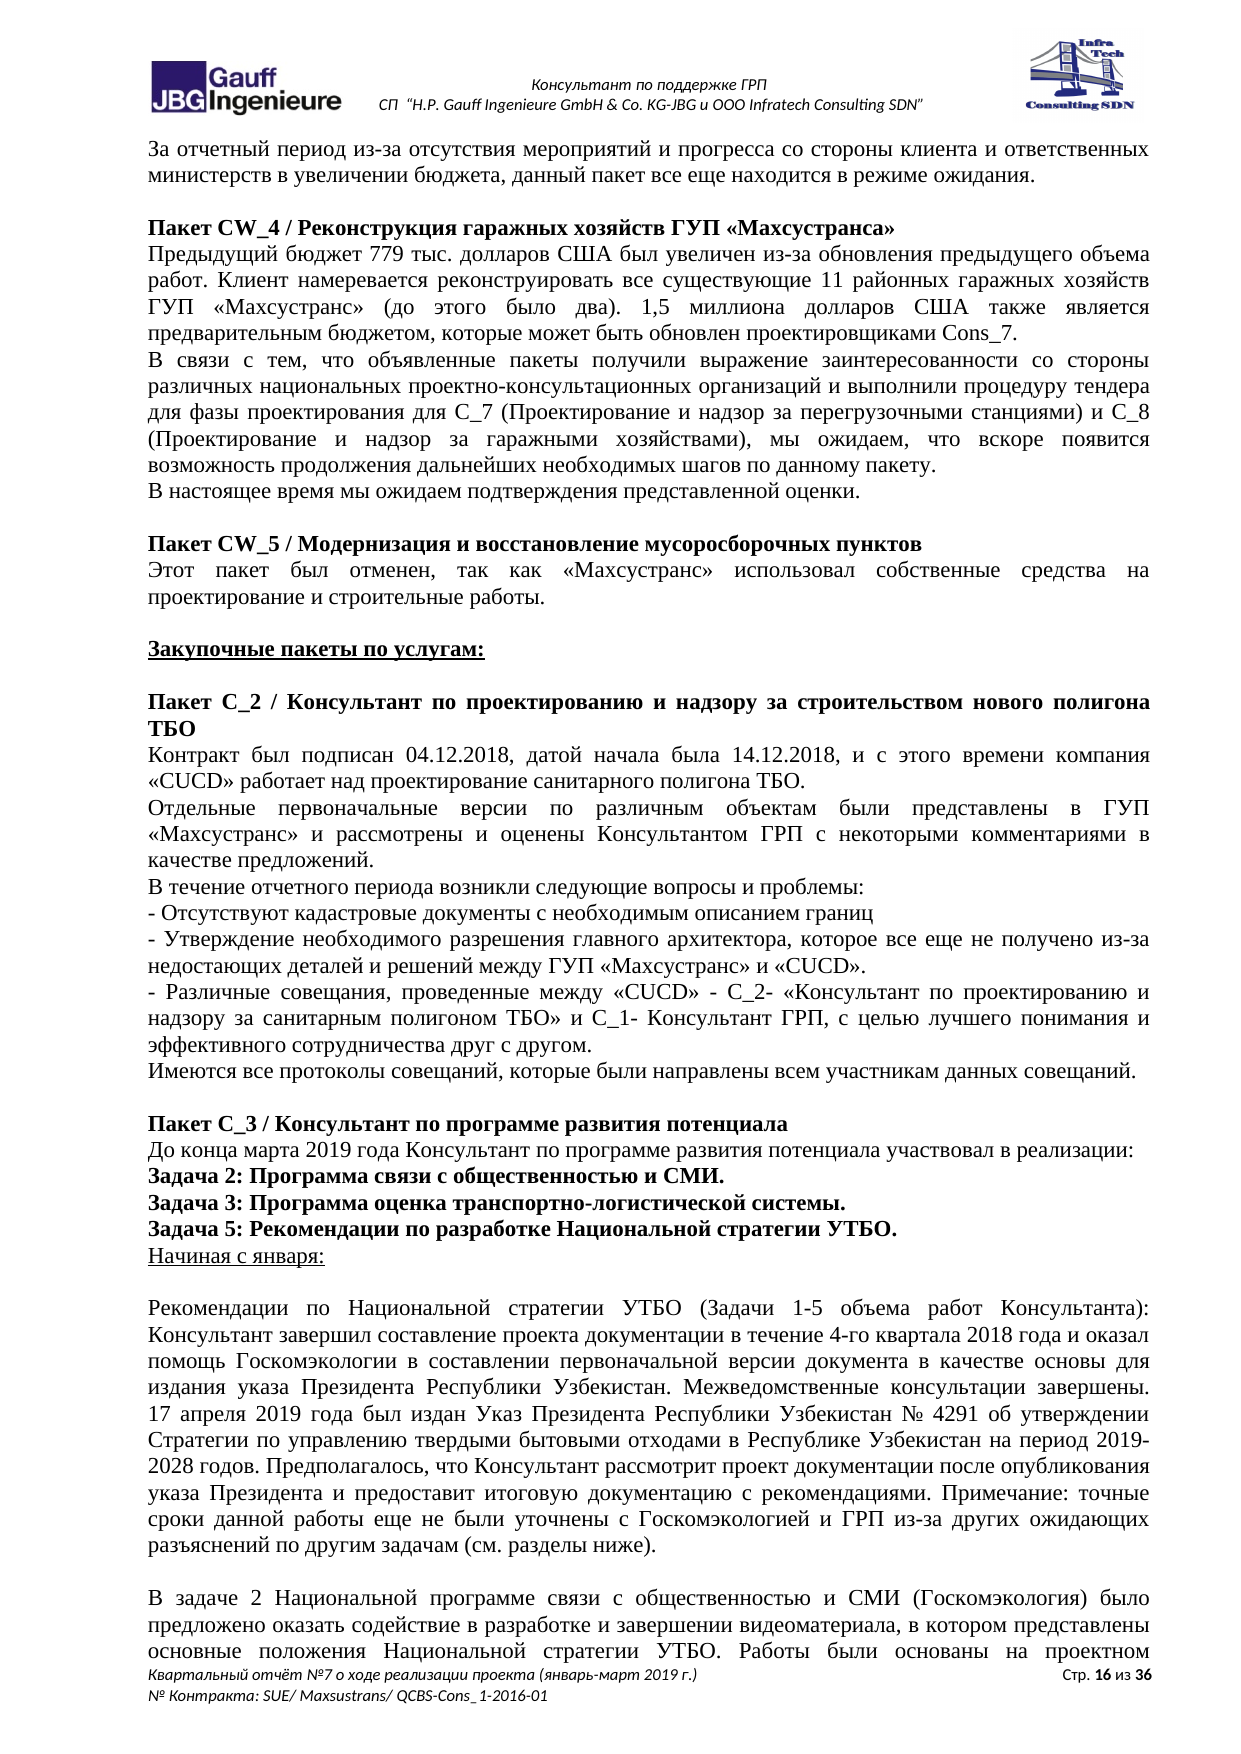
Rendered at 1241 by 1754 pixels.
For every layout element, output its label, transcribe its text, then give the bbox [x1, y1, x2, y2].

text - Отсутствуют кадастровые документы с необходимым описанием границ [148, 899, 1152, 925]
text Начиная с января: [148, 1242, 1152, 1268]
text Отдельные первоначальные версии по различным объектам были представлены в ГУП «Махсустранс» и рассмотрены и оценены Консультантом ГРП с некоторыми комментариями в качестве предложений. [148, 794, 1152, 873]
text Пакет C_3 / Консультант по программе развития потенциала [148, 1110, 1152, 1136]
text В настоящее время мы ожидаем подтверждения представленной оценки. [148, 477, 1152, 504]
text Пакет CW_5 / Модернизация и восстановление мусоросборочных пунктов [148, 530, 1152, 556]
text Закупочные пакеты по услугам: [148, 636, 1152, 662]
text Этот пакет был отменен, так как «Махсустранс» использовал собственные средства на проектирование и строительные работы. [148, 556, 1152, 609]
text Рекомендации по Национальной стратегии УТБО (Задачи 1-5 объема работ Консультанта): Консультант завершил составление проекта документации в течение 4-го квартала 2018 года и оказал помощь Госкомэкологии в составлении первоначальной версии документа в качестве основы для издания указа Президента Республики Узбекистан. Межведомственные консультации завершены. 17 апреля 2019 года был издан Указ Президента Республики Узбекистан № 4291 об утверждении Стратегии по управлению твердыми бытовыми отходами в Республике Узбекистан на период 2019-2028 годов. Предполагалось, что Консультант рассмотрит проект документации после опубликования указа Президента и предоставит итоговую документацию с рекомендациями. Примечание: точные сроки данной работы еще не были уточнены с Госкомэкологией и ГРП из-за других ожидающих разъяснений по другим задачам (см. разделы ниже). [148, 1294, 1152, 1558]
text - Утверждение необходимого разрешения главного архитектора, которое все еще не получено из-за недостающих деталей и решений между ГУП «Махсустранс» и «CUCD». [148, 925, 1152, 978]
text Задача 5: Рекомендации по разработке Национальной стратегии УТБО. [148, 1215, 1152, 1242]
text Пакет C_2 / Консультант по проектированию и надзору за строительством нового полигона ТБО [148, 688, 1152, 741]
text Задача 2: Программа связи с общественностью и СМИ. [148, 1163, 1152, 1189]
picture [148, 61, 346, 116]
text Пакет CW_4 / Реконструкция гаражных хозяйств ГУП «Махсустранса» [148, 214, 1152, 240]
text - Различные совещания, проведенные между «CUCD» - C_2- «Консультант по проектированию и надзору за санитарным полигоном ТБО» и C_1- Консультант ГРП, с целью лучшего понимания и эффективного сотрудничества друг с другом. [148, 978, 1152, 1057]
text Задача 3: Программа оценка транспортно-логистической системы. [148, 1189, 1152, 1215]
text До конца марта 2019 года Консультант по программе развития потенциала участвовал в реализации: [148, 1136, 1152, 1163]
picture [1012, 28, 1144, 123]
text В связи с тем, что объявленные пакеты получили выражение заинтересованности со стороны различных национальных проектно-консультационных организаций и выполнили процедуру тендера для фазы проектирования для C_7 (Проектирование и надзор за перегрузочными станциями) и C_8 (Проектирование и надзор за гаражными хозяйствами), мы ожидаем, что вскоре появится возможность продолжения дальнейших необходимых шагов по данному пакету. [148, 346, 1152, 477]
text Имеются все протоколы совещаний, которые были направлены всем участникам данных совещаний. [148, 1057, 1152, 1083]
text В течение отчетного периода возникли следующие вопросы и проблемы: [148, 873, 1152, 899]
text Предыдущий бюджет 779 тыс. долларов США был увеличен из-за обновления предыдущего объема работ. Клиент намеревается реконструировать все существующие 11 районных гаражных хозяйств ГУП «Махсустранс» (до этого было два). 1,5 миллиона долларов США также является предварительным бюджетом, которые может быть обновлен проектировщиками Cons_7. [148, 240, 1152, 346]
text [148, 1584, 1152, 1663]
text Контракт был подписан 04.12.2018, датой начала была 14.12.2018, и с этого времени компания «CUCD» работает над проектирование санитарного полигона ТБО. [148, 741, 1152, 794]
text За отчетный период из-за отсутствия мероприятий и прогресса со стороны клиента и ответственных министерств в увеличении бюджета, данный пакет все еще находится в режиме ожидания. [148, 135, 1152, 187]
